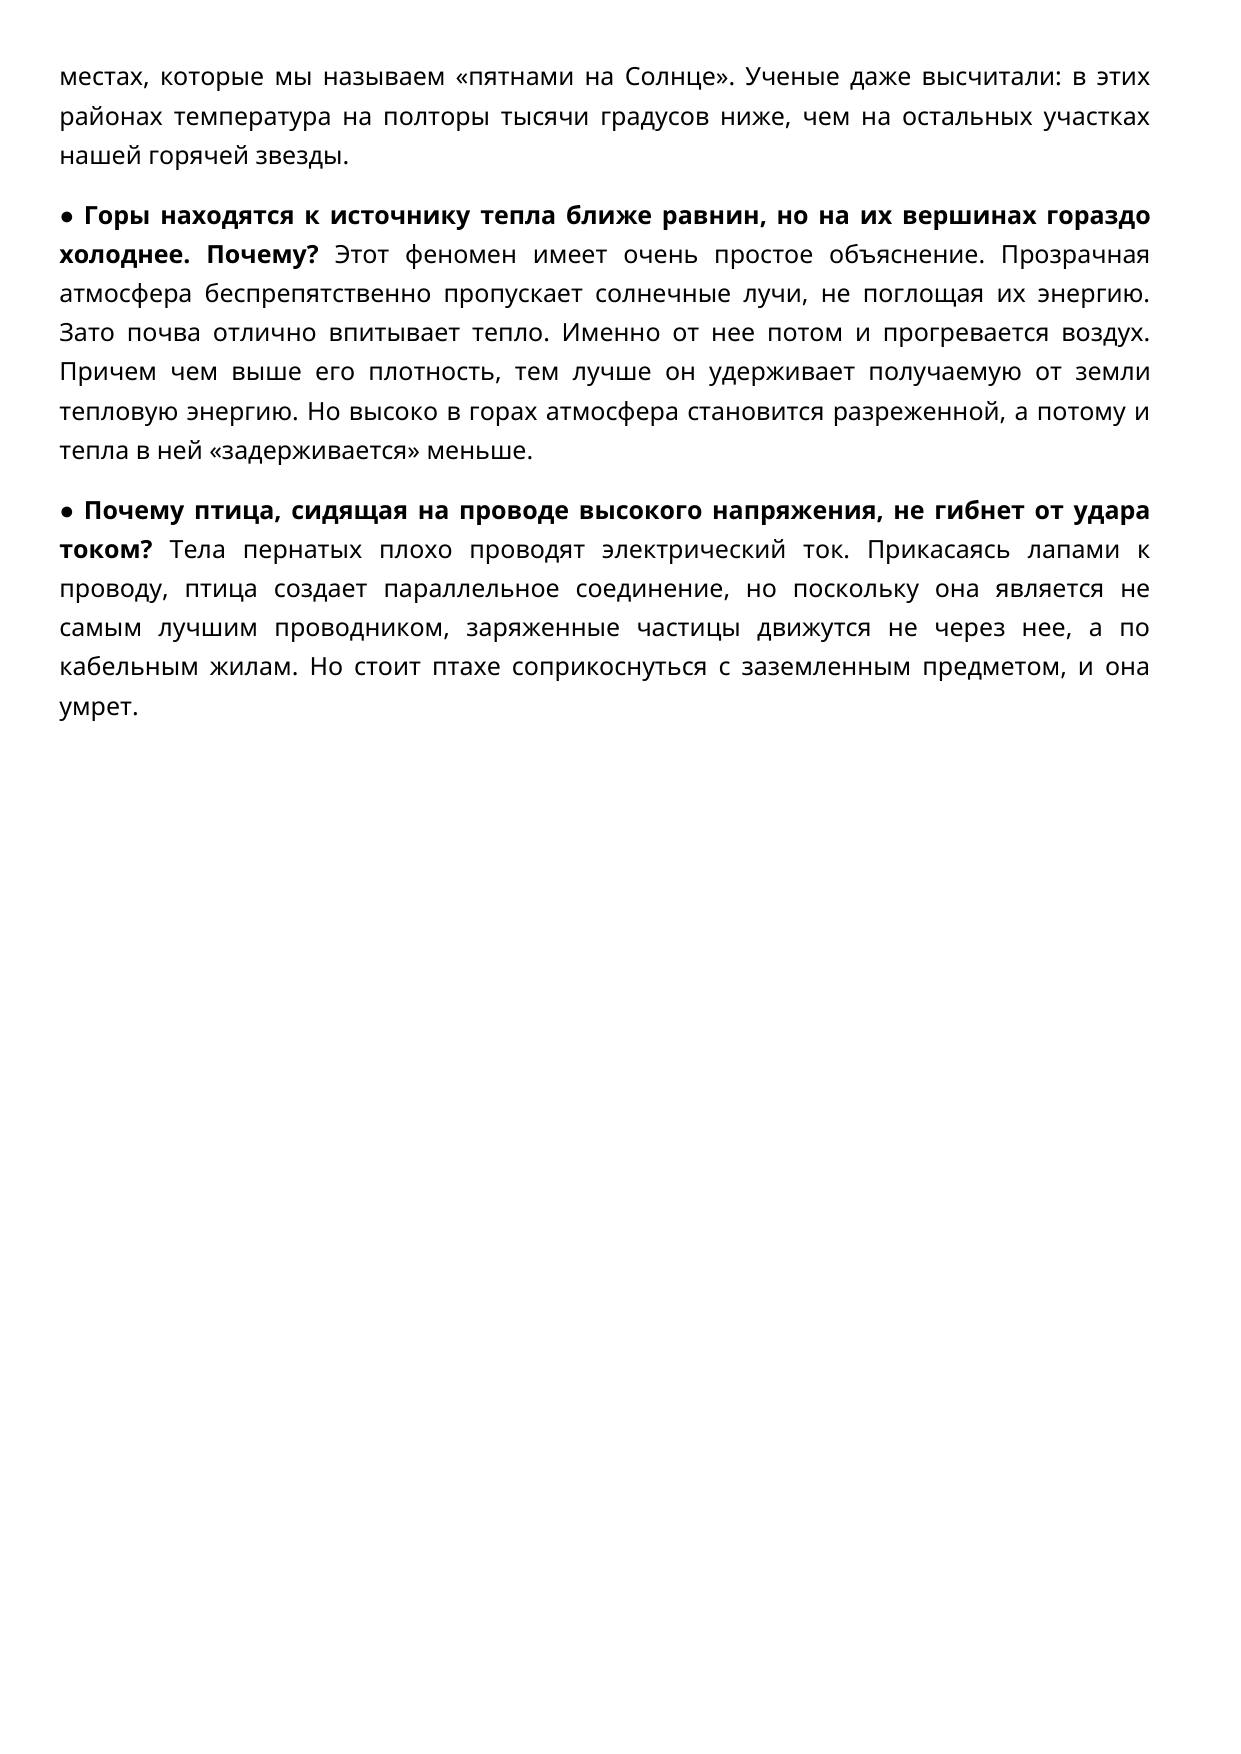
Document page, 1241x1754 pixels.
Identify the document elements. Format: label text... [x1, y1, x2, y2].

text ● Почему птица, сидящая на проводе высокого напряжения, не гибнет от удара током? Тела пернатых плохо проводят электрический ток. Прикасаясь лапами к проводу, птица создает параллельное соединение, но поскольку она является не самым лучшим проводником, заряженные частицы движутся не через нее, а по кабельным жилам. Но стоит птахе соприкоснуться с заземленным предметом, и она умрет. [59, 492, 1152, 722]
text ● Горы находятся к источнику тепла ближе равнин, но на их вершинах гораздо холоднее. Почему? Этот феномен имеет очень простое объяснение. Прозрачная атмосфера беспрепятственно пропускает солнечные лучи, не поглощая их энергию. Зато почва отлично впитывает тепло. Именно от нее потом и прогревается воздух. Причем чем выше его плотность, тем лучше он удерживает получаемую от земли тепловую энергию. Но высоко в горах атмосфера становится разреженной, а потому и тепла в ней «задерживается» меньше. [59, 197, 1152, 466]
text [59, 59, 1152, 171]
